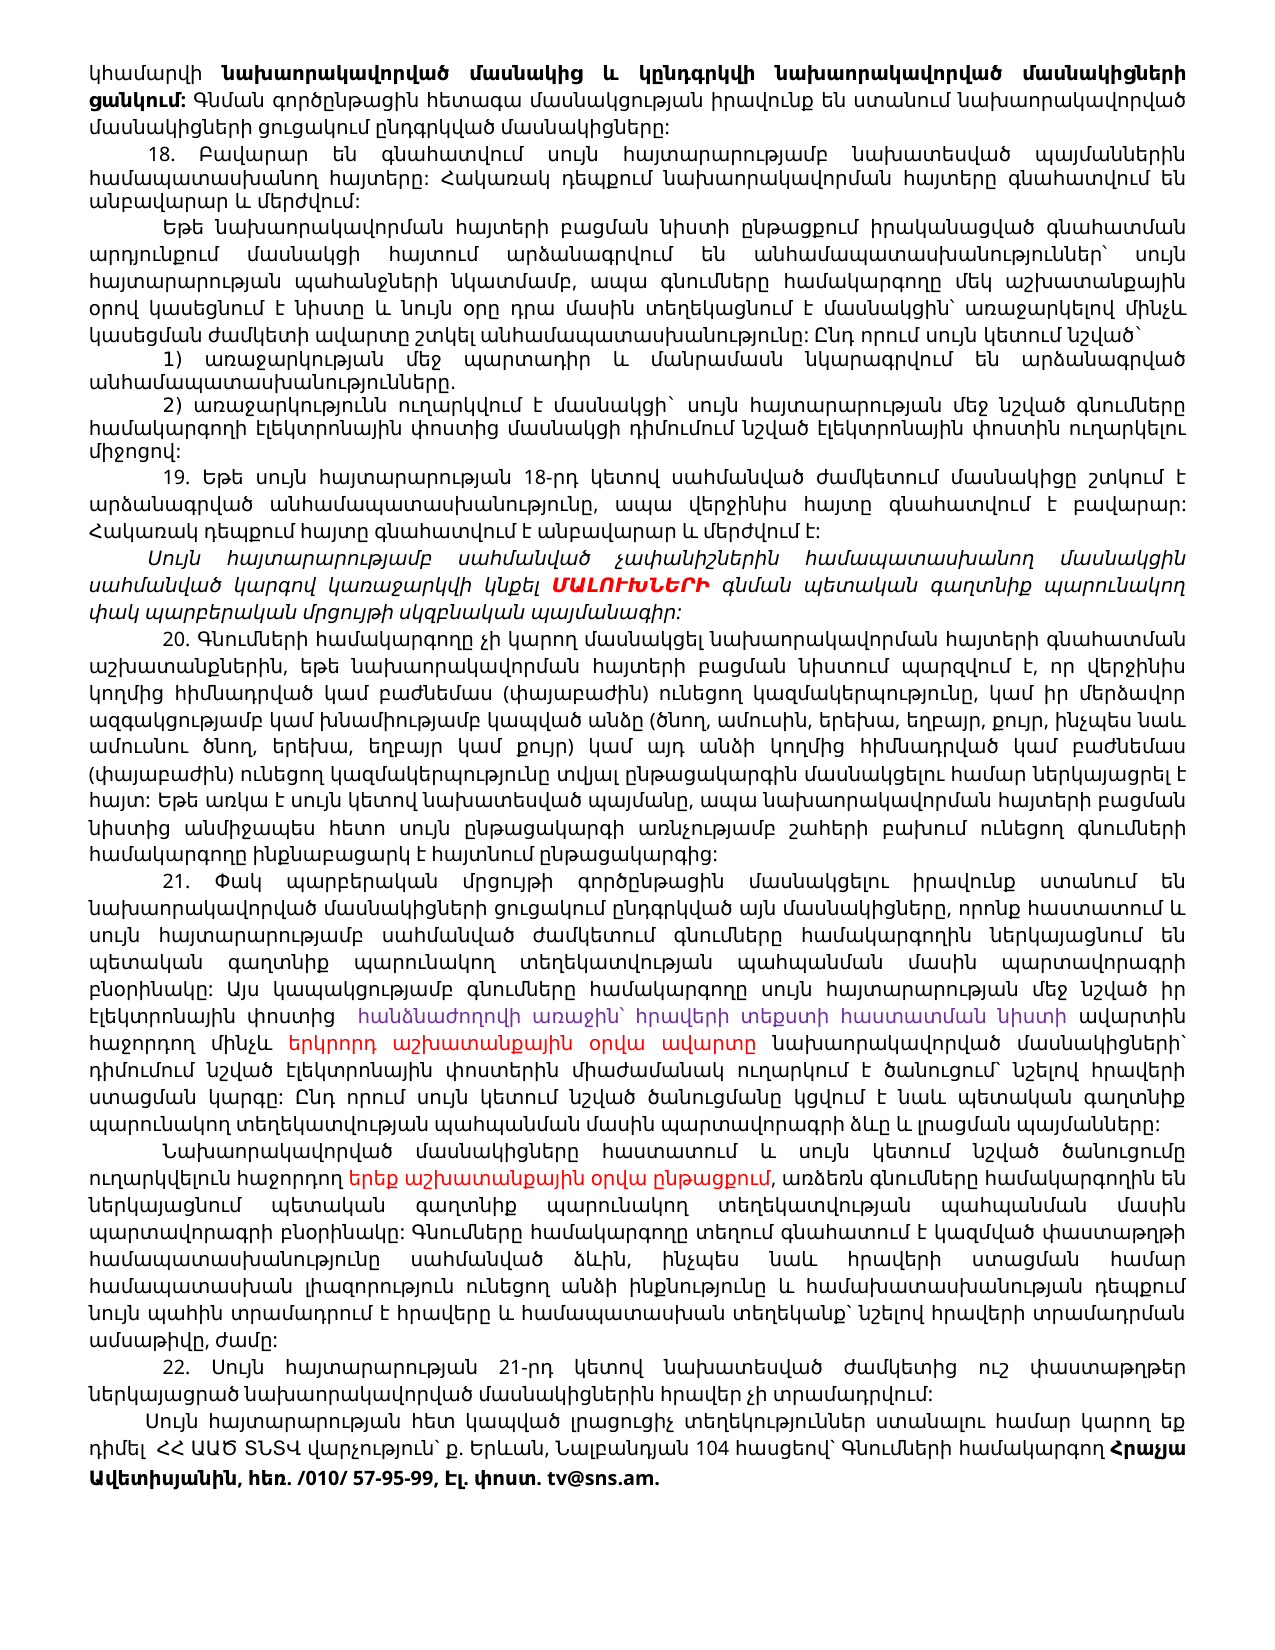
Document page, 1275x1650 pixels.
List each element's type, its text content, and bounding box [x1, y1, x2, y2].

text Նախաորակավորված մասնակիցները հաստատում և սույն կետում նշված ծանուցումը ուղարկվելուն հաջորդող երեք աշխատանքային օրվա ընթացքում, առձեռն գնումները համակարգողին են ներկայացնում պետական գաղտնիք պարունակող տեղեկատվության պահպանման մասին պարտավորագրի բնօրինակը: Գնումները համակարգողը տեղում գնահատում է կազմված փաստաթղթի համապատասխանությունը սահմանված ձևին, ինչպես նաև հրավերի ստացման համար համապատասխան լիազորություն ունեցող անձի ինքնությունը և համախատասխանության դեպքում նույն պահին տրամադրում է հրավերը և համապատասխան տեղեկանք` նշելով հրավերի տրամադրման ամսաթիվը, ժամը: [89, 1137, 1186, 1353]
text Սույն հայտարարությամբ սահմանված չափանիշներին համապատասխանող մասնակցին սահմանված կարգով կառաջարկվի կնքել ՄԱԼՈՒԽՆԵՐԻ գնման պետական գաղտնիք պարունակող փակ պարբերական մրցույթի սկզբնական պայմանագիր: [89, 544, 1186, 625]
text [89, 59, 1186, 140]
text 20. Գնումների համակարգողը չի կարող մասնակցել նախաորակավորման հայտերի գնահատման աշխատանքներին, եթե նախաորակավորման հայտերի բացման նիստում պարզվում է, որ վերջինիս կողմից հիմնադրված կամ բաժնեմաս (փայաբաժին) ունեցող կազմակերպությունը, կամ իր մերձավոր ազգակցությամբ կամ խնամիությամբ կապված անձը (ծնող, ամուսին, երեխա, եղբայր, քույր, ինչպես նաև ամուսնու ծնող, երեխա, եղբայր կամ քույր) կամ այդ անձի կողմից հիմնադրված կամ բաժնեմաս (փայաբաժին) ունեցող կազմակերպությունը տվյալ ընթացակարգին մասնակցելու համար ներկայացրել է հայտ: Եթե առկա է սույն կետով նախատեսված պայմանը, ապա նախաորակավորման հայտերի բացման նիստից անմիջապես հետո սույն ընթացակարգի առնչությամբ շահերի բախում ունեցող գնումների համակարգողը ինքնաբացարկ է հայտնում ընթացակարգից: [89, 625, 1186, 868]
text 2) առաջարկությունն ուղարկվում է մասնակցի` սույն հայտարարության մեջ նշված գնումները համակարգողի էլեկտրոնային փոստից մասնակցի դիմումում նշված էլեկտրոնային փոստին ուղարկելու միջոցով: [89, 394, 1186, 463]
text 21. Փակ պարբերական մրցույթի գործընթացին մասնակցելու իրավունք ստանում են նախաորակավորված մասնակիցների ցուցակում ընդգրկված այն մասնակիցները, որոնք հաստատում և սույն հայտարարությամբ սահմանված ժամկետում գնումները համակարգողին ներկայացնում են պետական գաղտնիք պարունակող տեղեկատվության պահպանման մասին պարտավորագրի բնօրինակը: Այս կապակցությամբ գնումները համակարգողը սույն հայտարարության մեջ նշված իր էլեկտրոնային փոստից հանձնաժողովի առաջին՝ հրավերի տեքստի հաստատման նիստի ավարտին հաջորդող մինչև երկրորդ աշխատանքային օրվա ավարտը նախաորակավորված մասնակիցների` դիմումում նշված էլեկտրոնային փոստերին միաժամանակ ուղարկում է ծանուցում` նշելով հրավերի ստացման կարգը: Ընդ որում սույն կետում նշված ծանուցմանը կցվում է նաև պետական գաղտնիք պարունակող տեղեկատվության պահպանման մասին պարտավորագրի ձևը և լրացման պայմանները: [89, 868, 1186, 1137]
text 18. Բավարար են գնահատվում սույն հայտարարությամբ նախատեսված պայմաններին համապատասխանող հայտերը: Հակառակ դեպքում նախաորակավորման հայտերը գնահատվում են անբավարար և մերժվում: [89, 140, 1186, 213]
text 1) առաջարկության մեջ պարտադիր և մանրամասն նկարագրվում են արձանագրված անհամապատասխանությունները. [89, 348, 1186, 394]
text Եթե նախաորակավորման հայտերի բացման նիստի ընթացքում իրականացված գնահատման արդյունքում մասնակցի հայտում արձանագրվում են անհամապատասխանություններ՝ սույն հայտարարության պահանջների նկատմամբ, ապա գնումները համակարգողը մեկ աշխատանքային օրով կասեցնում է նիստը և նույն օրը դրա մասին տեղեկացնում է մասնակցին՝ առաջարկելով մինչև կասեցման ժամկետի ավարտը շտկել անհամապատասխանությունը: Ընդ որում սույն կետում նշված` [89, 213, 1186, 348]
text Սույն հայտարարության հետ կապված լրացուցիչ տեղեկություններ ստանալու համար կարող եք դիմել ՀՀ ԱԱԾ ՏՆՏՎ վարչություն` ք. Երևան, Նալբանդյան 104 հասցեով` Գնումների համակարգող Հրաչյա Ավետիսյանին, հեռ. /010/ 57-95-99, Էլ. փոստ. tv@sns.am. [89, 1407, 1186, 1492]
text 22. Սույն հայտարարության 21-րդ կետով նախատեսված ժամկետից ուշ փաստաթղթեր ներկայացրած նախաորակավորված մասնակիցներին հրավեր չի տրամադրվում: [89, 1353, 1186, 1407]
text 19. Եթե սույն հայտարարության 18-րդ կետով սահմանված ժամկետում մասնակիցը շտկում է արձանագրված անհամապատասխանությունը, ապա վերջինիս հայտը գնահատվում է բավարար: Հակառակ դեպքում հայտը գնահատվում է անբավարար և մերժվում է: [89, 463, 1186, 544]
